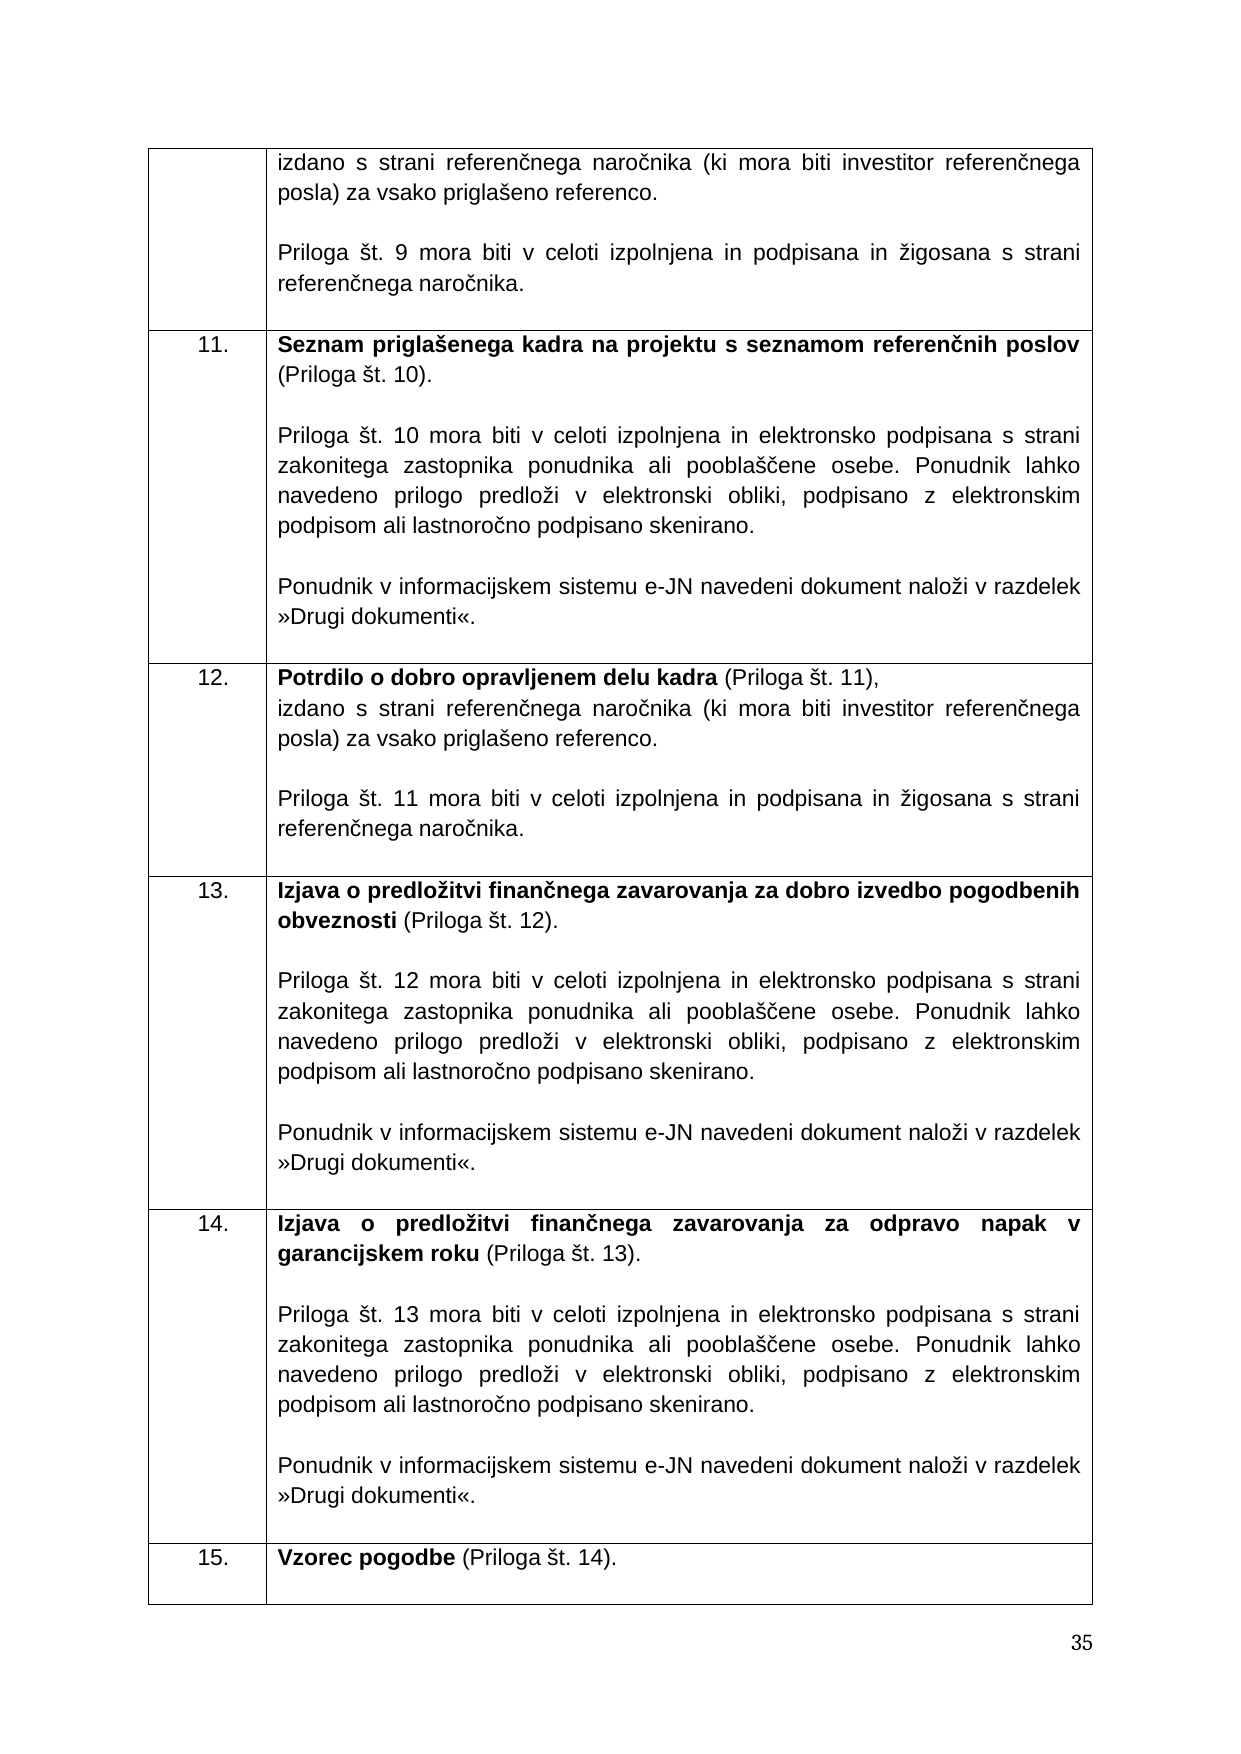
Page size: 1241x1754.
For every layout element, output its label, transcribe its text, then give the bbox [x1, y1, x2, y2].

table_cell Seznam priglašenega kadra na projektu s seznamom referenčnih poslov (Priloga št. 10). Priloga št. 10 mora biti v celoti izpolnjena in elektronsko podpisana s strani zakonitega zastopnika ponudnika ali pooblaščene osebe. Ponudnik lahko navedeno prilogo predloži v elektronski obliki, podpisano z elektronskim podpisom ali lastnoročno podpisano skenirano. Ponudnik v informacijskem sistemu e-JN navedeni dokument naloži v razdelek »Drugi dokumenti«. [267, 331, 1092, 663]
table_cell Izjava o predložitvi finančnega zavarovanja za odpravo napak v garancijskem roku (Priloga št. 13). Priloga št. 13 mora biti v celoti izpolnjena in elektronsko podpisana s strani zakonitega zastopnika ponudnika ali pooblaščene osebe. Ponudnik lahko navedeno prilogo predloži v elektronski obliki, podpisano z elektronskim podpisom ali lastnoročno podpisano skenirano. Ponudnik v informacijskem sistemu e-JN navedeni dokument naloži v razdelek »Drugi dokumenti«. [267, 1210, 1092, 1542]
table_cell [149, 1210, 266, 1542]
table_cell [149, 331, 266, 663]
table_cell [267, 149, 1092, 330]
table_cell Potrdilo o dobro opravljenem delu kadra (Priloga št. 11), izdano s strani referenčnega naročnika (ki mora biti investitor referenčnega posla) za vsako priglašeno referenco. Priloga št. 11 mora biti v celoti izpolnjena in podpisana in žigosana s strani referenčnega naročnika. [267, 664, 1092, 876]
table_cell [149, 149, 266, 330]
table_cell [149, 1544, 266, 1604]
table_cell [267, 1544, 1092, 1604]
table_cell [149, 664, 266, 876]
table_cell [149, 877, 266, 1209]
table_cell Izjava o predložitvi finančnega zavarovanja za dobro izvedbo pogodbenih obveznosti (Priloga št. 12). Priloga št. 12 mora biti v celoti izpolnjena in elektronsko podpisana s strani zakonitega zastopnika ponudnika ali pooblaščene osebe. Ponudnik lahko navedeno prilogo predloži v elektronski obliki, podpisano z elektronskim podpisom ali lastnoročno podpisano skenirano. Ponudnik v informacijskem sistemu e-JN navedeni dokument naloži v razdelek »Drugi dokumenti«. [267, 877, 1092, 1209]
